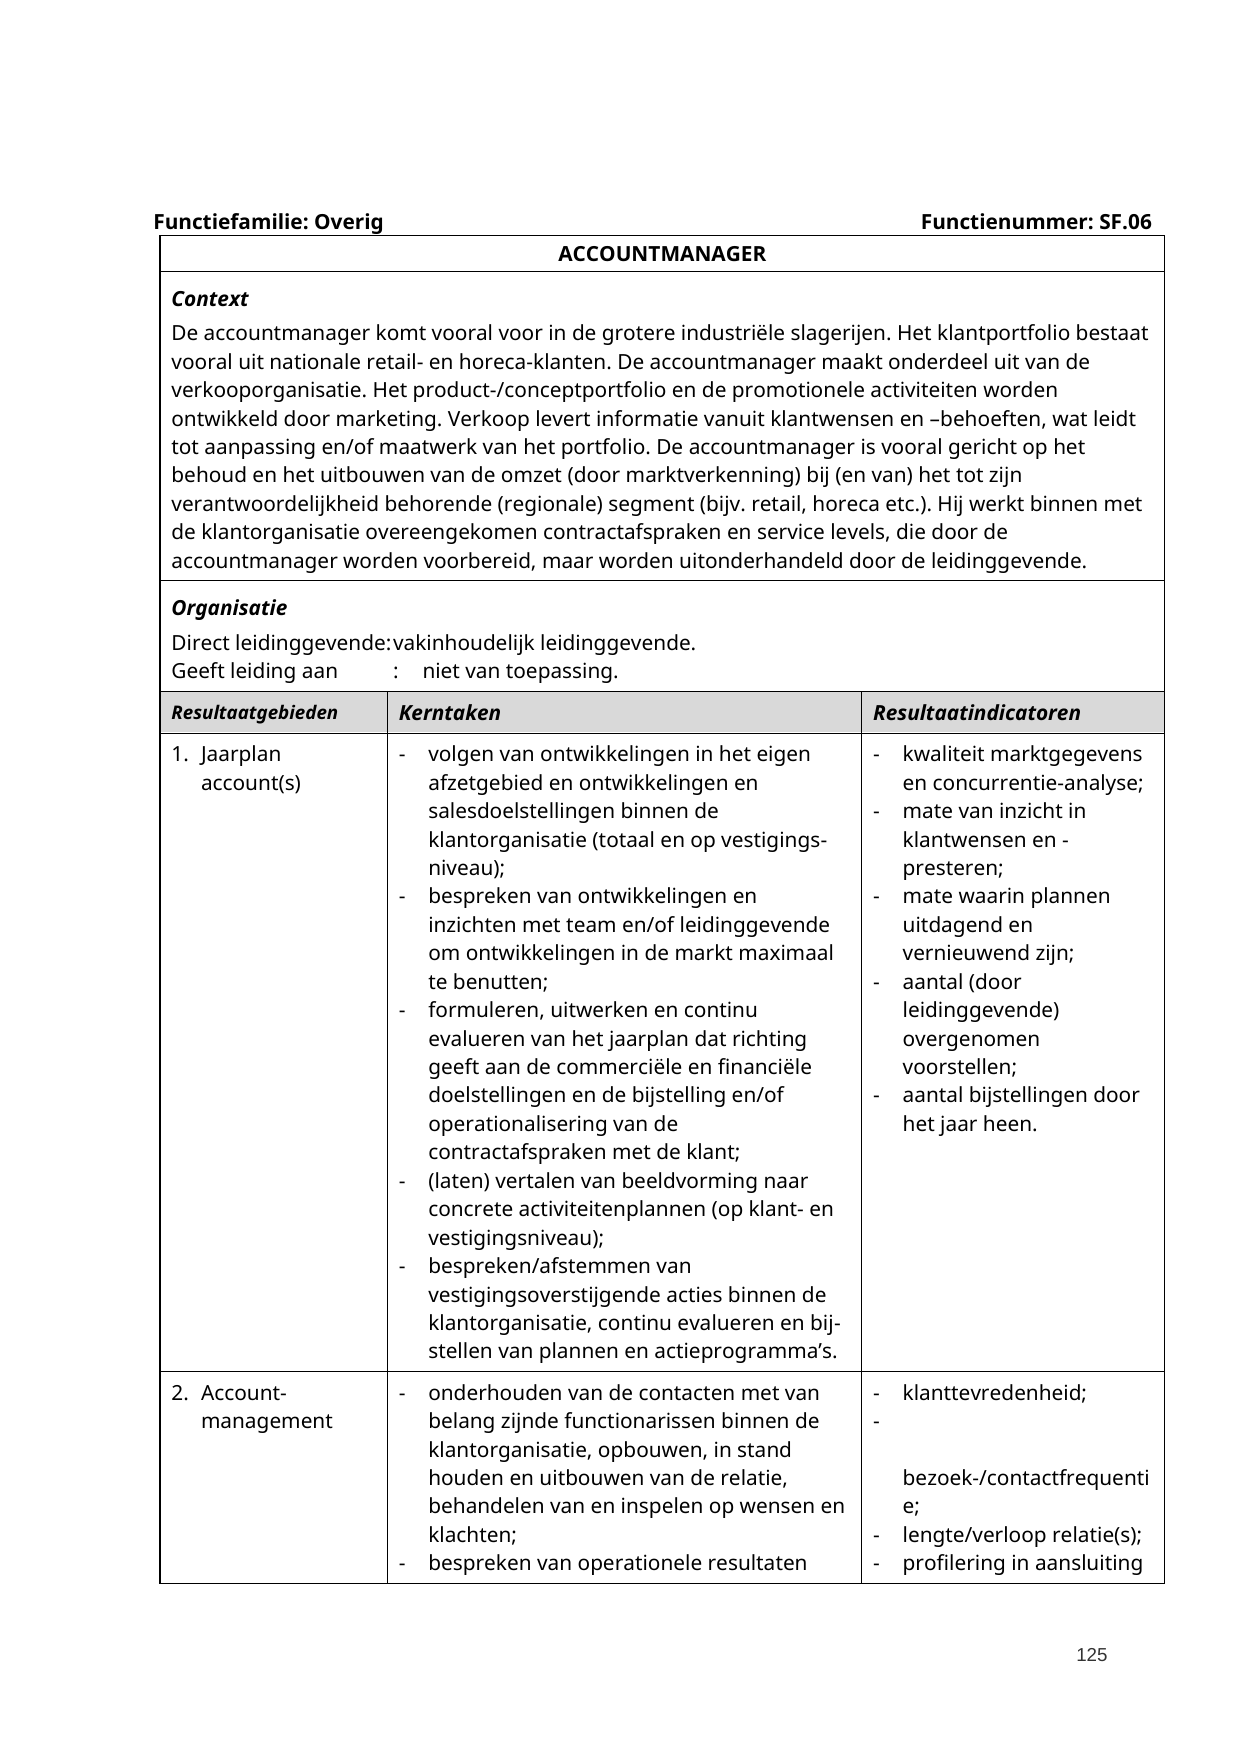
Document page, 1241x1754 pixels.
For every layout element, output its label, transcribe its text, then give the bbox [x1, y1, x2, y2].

table_header ACCOUNTMANAGER [161, 236, 1164, 271]
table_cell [161, 1372, 387, 1583]
table_cell 1. Jaarplan account(s) [161, 734, 387, 1371]
table_cell - kwaliteit marktgegevens en concurrentie-analyse; - mate van inzicht in klantwensen en -presteren; - mate waarin plannen uitdagend en vernieuwend zijn; - aantal (door leidinggevende) overgenomen voorstellen; - aantal bijstellingen door het jaar heen. [862, 734, 1164, 1371]
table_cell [388, 1372, 861, 1583]
table_cell Resultaatindicatoren [862, 692, 1164, 732]
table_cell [862, 1372, 1164, 1583]
table_cell Resultaatgebieden [161, 692, 387, 732]
table_cell - volgen van ontwikkelingen in het eigen afzetgebied en ontwikkelingen en salesdoelstellingen binnen de klantorganisatie (totaal en op vestigingsniveau); - bespreken van ontwikkelingen en inzichten met team en/of leidinggevende om ontwikkelingen in de markt maximaal te benutten; - formuleren, uitwerken en continu evalueren van het jaarplan dat richting geeft aan de commerciële en financiële doelstellingen en de bijstelling en/of operationalisering van de contractafspraken met de klant; - (laten) vertalen van beeldvorming naar concrete activiteitenplannen (op klant- en vestigingsniveau); - bespreken/afstemmen van vestigingsoverstijgende acties binnen de klantorganisatie, continu evalueren en bijstellen van plannen en actieprogramma’s. [388, 734, 861, 1371]
table_cell Organisatie Direct leidinggevende: vakinhoudelijk leidinggevende. Geeft leiding aan : niet van toepassing. [161, 581, 1164, 691]
text Functiefamilie: Overig Functienummer: SF.06 [148, 207, 1123, 235]
table_cell Kerntaken [388, 692, 861, 732]
table_cell Context De accountmanager komt vooral voor in de grotere industriële slagerijen. Het klantportfolio bestaat vooral uit nationale retail- en horeca-klanten. De accountmanager maakt onderdeel uit van de verkooporganisatie. Het product-/conceptportfolio en de promotionele activiteiten worden ontwikkeld door marketing. Verkoop levert informatie vanuit klantwensen en –behoeften, wat leidt tot aanpassing en/of maatwerk van het portfolio. De accountmanager is vooral gericht op het behoud en het uitbouwen van de omzet (door marktverkenning) bij (en van) het tot zijn verantwoordelijkheid behorende (regionale) segment (bijv. retail, horeca etc.). Hij werkt binnen met de klantorganisatie overeengekomen contractafspraken en service levels, die door de accountmanager worden voorbereid, maar worden uitonderhandeld door de leidinggevende. [161, 272, 1164, 580]
